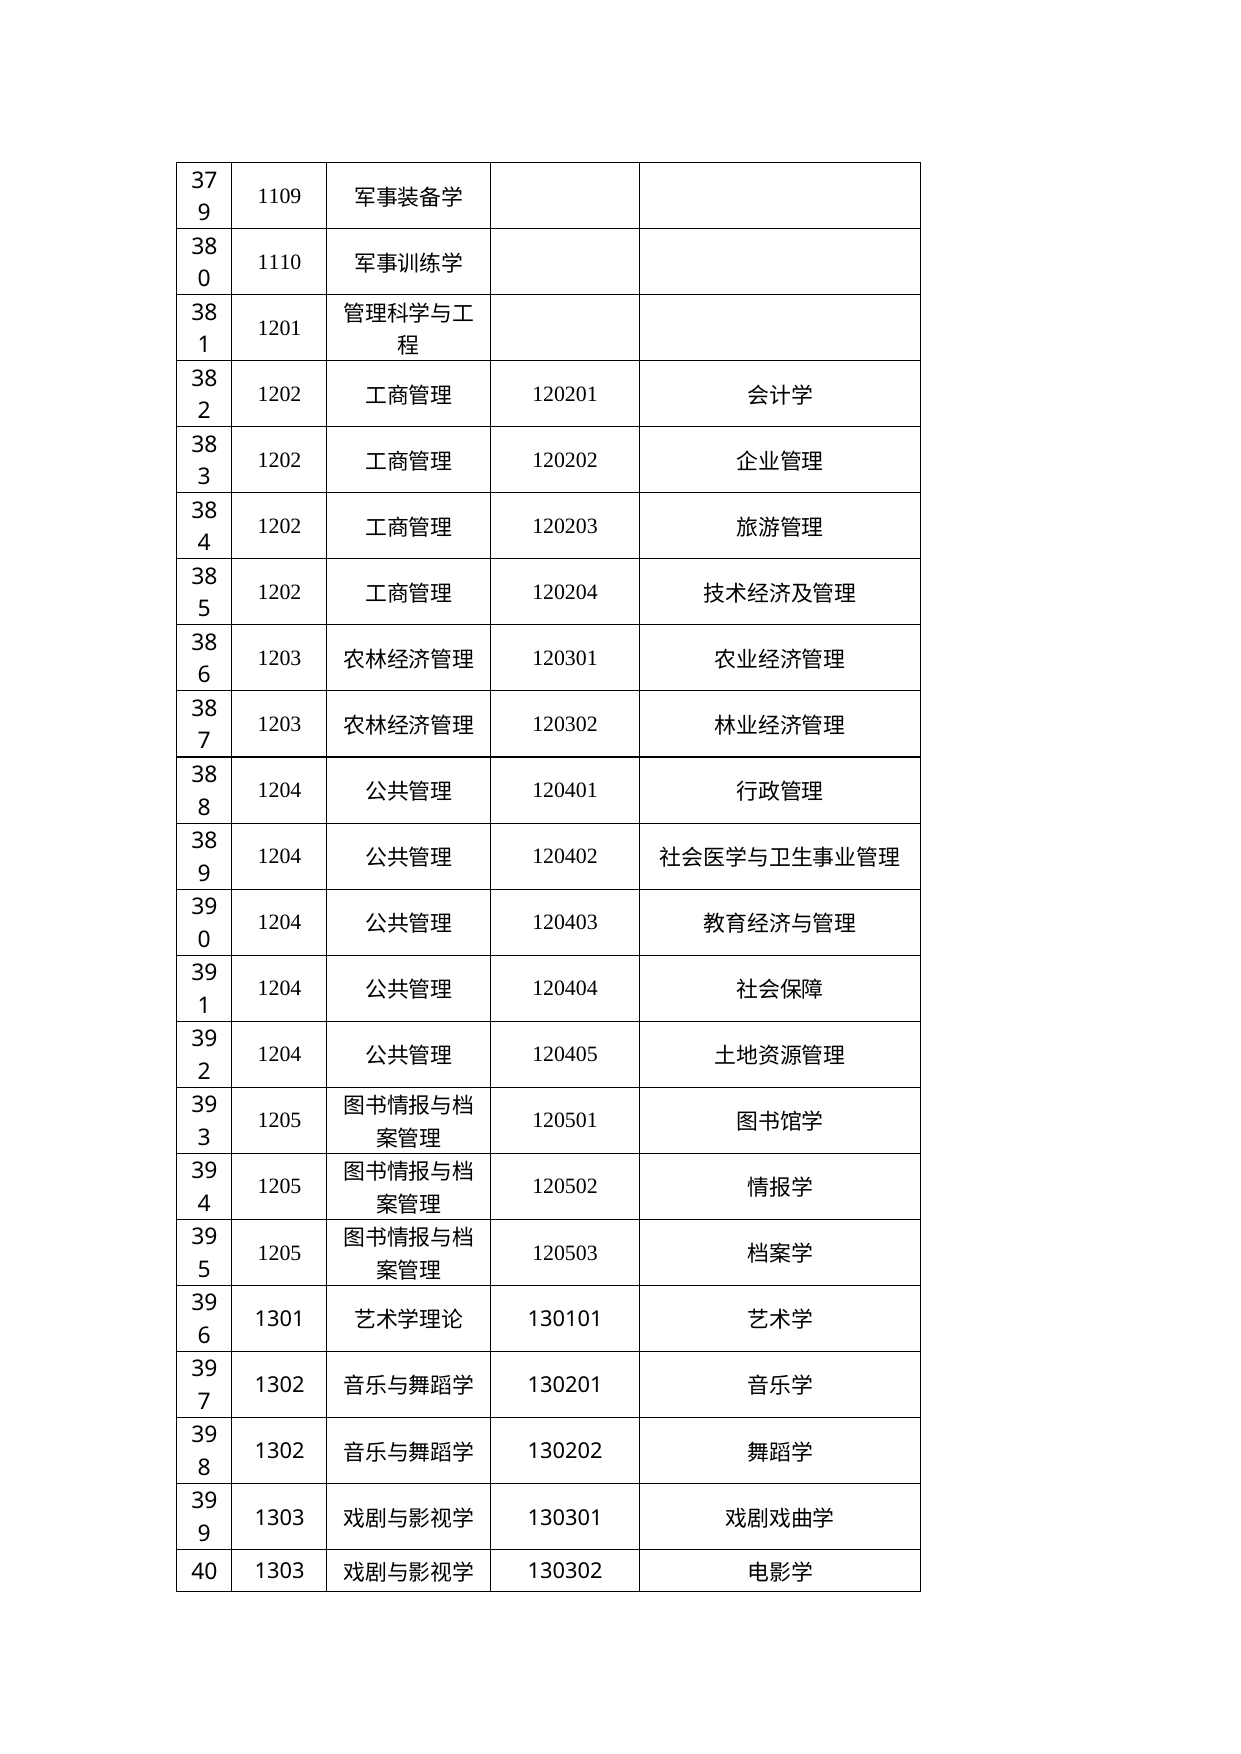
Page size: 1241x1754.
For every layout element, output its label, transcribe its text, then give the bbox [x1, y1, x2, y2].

table_cell 1204 [232, 824, 326, 888]
table_cell 军事装备学 [327, 163, 490, 228]
table_cell 384 [177, 493, 231, 558]
table_cell 1109 [232, 163, 326, 228]
table_cell [640, 163, 920, 228]
table_cell 1204 [232, 758, 326, 822]
table_cell 120302 [491, 691, 639, 756]
table_cell 工商管理 [327, 493, 490, 558]
table_cell 382 [177, 361, 231, 426]
table_cell 音乐与舞蹈学 [327, 1352, 490, 1417]
table_cell 1203 [232, 691, 326, 756]
table_cell 397 [177, 1352, 231, 1417]
table_cell 技术经济及管理 [640, 559, 920, 624]
table_cell 383 [177, 427, 231, 492]
table_cell 1202 [232, 493, 326, 558]
table_cell 396 [177, 1286, 231, 1351]
table_cell 1205 [232, 1220, 326, 1285]
table_cell 379 [177, 163, 231, 228]
table_cell 1202 [232, 427, 326, 492]
table_cell 1204 [232, 890, 326, 954]
table_cell 军事训练学 [327, 229, 490, 294]
table_cell 130202 [491, 1418, 639, 1483]
table_cell 图书情报与档案管理 [327, 1220, 490, 1285]
table_cell [491, 163, 639, 228]
table_cell [491, 295, 639, 360]
table_cell 农业经济管理 [640, 625, 920, 690]
table_cell 120203 [491, 493, 639, 558]
table_cell 1205 [232, 1154, 326, 1219]
table_cell 工商管理 [327, 427, 490, 492]
table_cell 公共管理 [327, 956, 490, 1021]
table_cell 399 [177, 1484, 231, 1549]
table_cell 1202 [232, 559, 326, 624]
table_cell 会计学 [640, 361, 920, 426]
table_cell 380 [177, 229, 231, 294]
table_cell 音乐学 [640, 1352, 920, 1417]
table_cell 戏剧与影视学 [327, 1484, 490, 1549]
table_cell 企业管理 [640, 427, 920, 492]
table_cell 130301 [491, 1484, 639, 1549]
table_cell 386 [177, 625, 231, 690]
table_cell 舞蹈学 [640, 1418, 920, 1483]
table_cell 公共管理 [327, 1022, 490, 1087]
table_cell 1202 [232, 361, 326, 426]
table_cell 公共管理 [327, 824, 490, 888]
table_cell 1301 [232, 1286, 326, 1351]
table_cell 130302 [491, 1550, 639, 1591]
table_cell 120204 [491, 559, 639, 624]
table_cell 394 [177, 1154, 231, 1219]
table_cell 120405 [491, 1022, 639, 1087]
table_cell 1302 [232, 1418, 326, 1483]
table_cell 戏剧戏曲学 [640, 1484, 920, 1549]
table_cell 390 [177, 890, 231, 954]
table_cell 120502 [491, 1154, 639, 1219]
table_cell 教育经济与管理 [640, 890, 920, 954]
table_cell 公共管理 [327, 758, 490, 822]
table_cell 120202 [491, 427, 639, 492]
table_cell 管理科学与工程 [327, 295, 490, 360]
table_cell 120501 [491, 1088, 639, 1153]
table_cell 120404 [491, 956, 639, 1021]
table_cell [640, 295, 920, 360]
table_cell 图书情报与档案管理 [327, 1088, 490, 1153]
table_cell 图书情报与档案管理 [327, 1154, 490, 1219]
table_cell 120503 [491, 1220, 639, 1285]
table_cell [640, 229, 920, 294]
table_cell 120201 [491, 361, 639, 426]
table_cell 社会保障 [640, 956, 920, 1021]
table_cell 艺术学理论 [327, 1286, 490, 1351]
table_cell 电影学 [640, 1550, 920, 1591]
table_cell 音乐与舞蹈学 [327, 1418, 490, 1483]
table_cell 戏剧与影视学 [327, 1550, 490, 1591]
table_cell 土地资源管理 [640, 1022, 920, 1087]
table_cell 120402 [491, 824, 639, 888]
table_cell 120401 [491, 758, 639, 822]
table_cell [491, 229, 639, 294]
table_cell 1203 [232, 625, 326, 690]
table_cell 图书馆学 [640, 1088, 920, 1153]
table_cell 社会医学与卫生事业管理 [640, 824, 920, 888]
table_cell 398 [177, 1418, 231, 1483]
table_cell 388 [177, 758, 231, 822]
table_cell 行政管理 [640, 758, 920, 822]
table_cell 1303 [232, 1484, 326, 1549]
table_cell 旅游管理 [640, 493, 920, 558]
table_cell 120301 [491, 625, 639, 690]
table_cell 公共管理 [327, 890, 490, 954]
table_cell 1204 [232, 956, 326, 1021]
table_cell 387 [177, 691, 231, 756]
table_cell 农林经济管理 [327, 691, 490, 756]
table_cell 393 [177, 1088, 231, 1153]
table_cell 农林经济管理 [327, 625, 490, 690]
table_cell 档案学 [640, 1220, 920, 1285]
table_cell 385 [177, 559, 231, 624]
table_cell 389 [177, 824, 231, 888]
table_cell 391 [177, 956, 231, 1021]
table_cell 工商管理 [327, 559, 490, 624]
table_cell 1205 [232, 1088, 326, 1153]
table_cell 120403 [491, 890, 639, 954]
table_cell 130201 [491, 1352, 639, 1417]
table_cell 1302 [232, 1352, 326, 1417]
table_cell 工商管理 [327, 361, 490, 426]
table_cell 392 [177, 1022, 231, 1087]
table_cell 情报学 [640, 1154, 920, 1219]
table_cell 400 [177, 1550, 231, 1591]
table_cell 1303 [232, 1550, 326, 1591]
table_cell 1204 [232, 1022, 326, 1087]
table_cell 1110 [232, 229, 326, 294]
table_cell 林业经济管理 [640, 691, 920, 756]
table_cell 395 [177, 1220, 231, 1285]
table_cell 381 [177, 295, 231, 360]
table_cell 1201 [232, 295, 326, 360]
table_cell 艺术学 [640, 1286, 920, 1351]
table_cell 130101 [491, 1286, 639, 1351]
